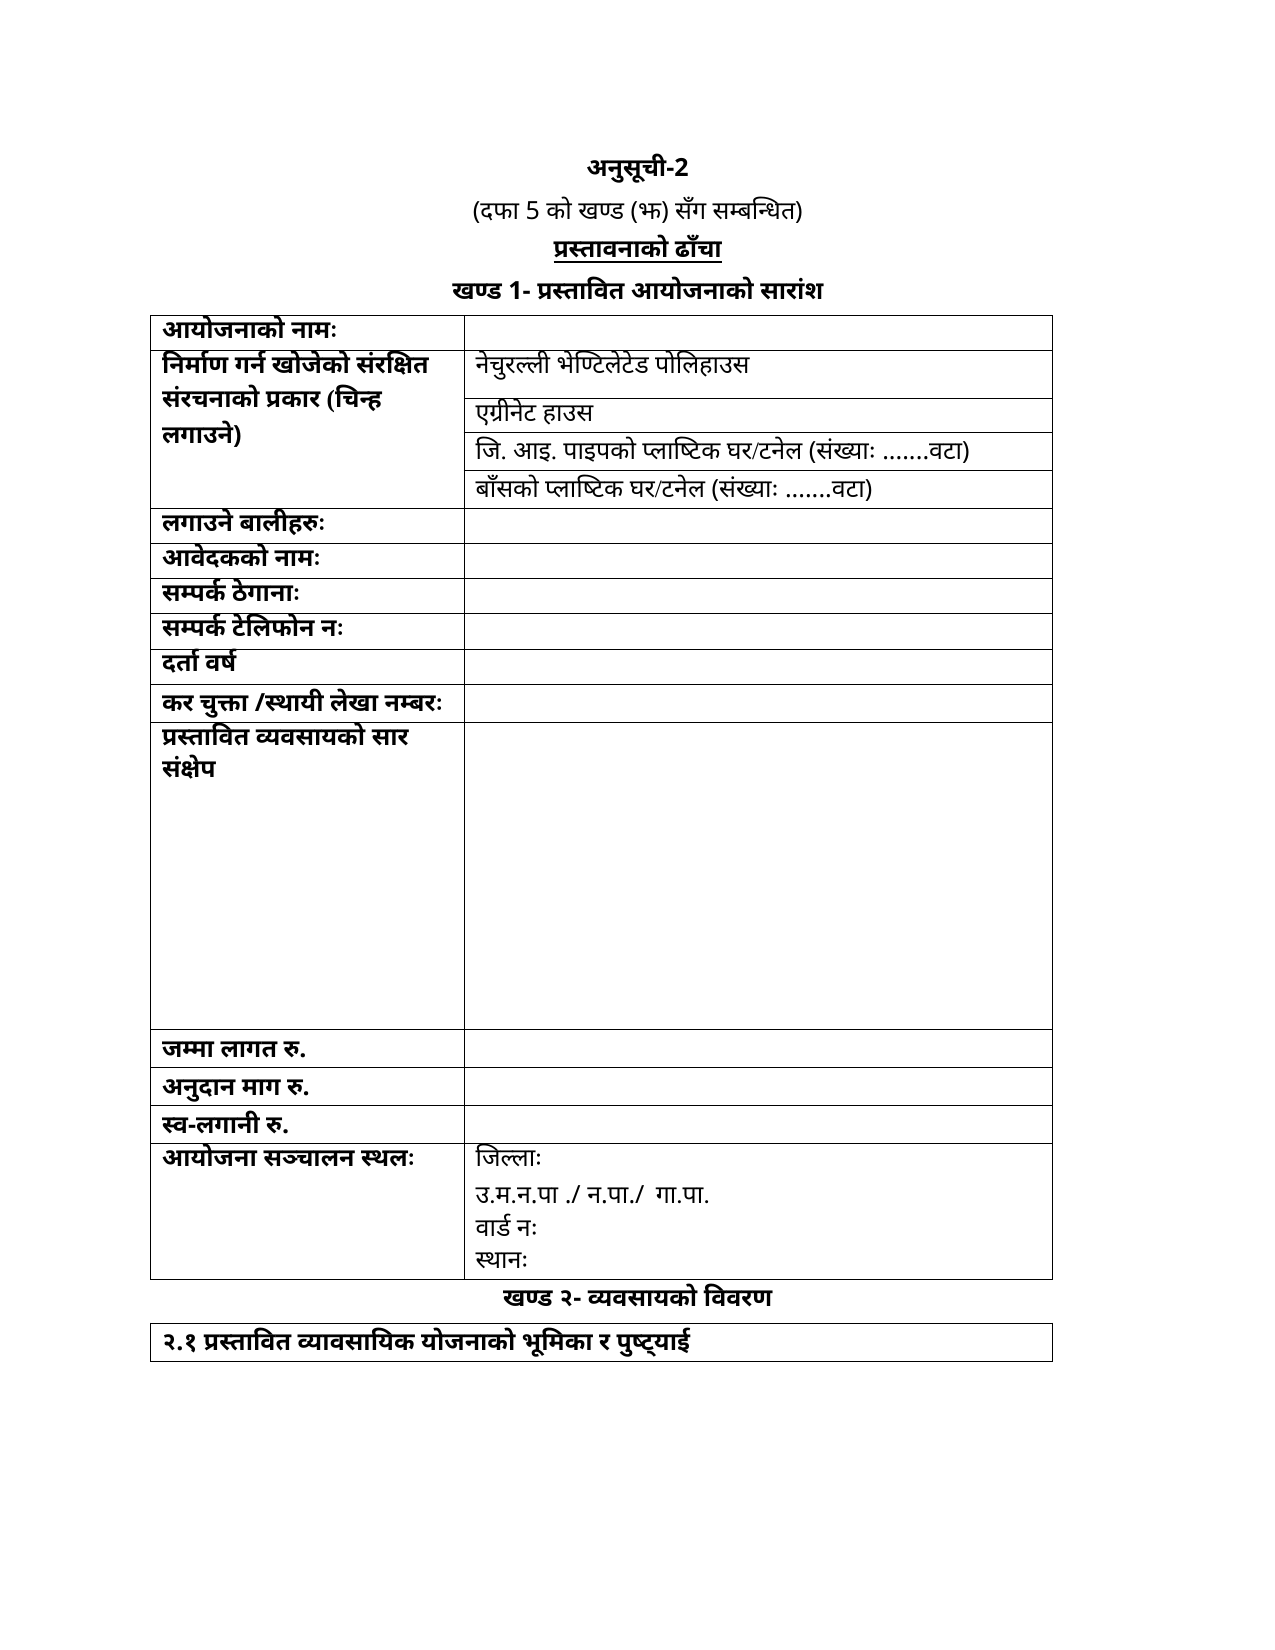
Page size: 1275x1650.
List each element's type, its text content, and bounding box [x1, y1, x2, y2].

table_cell [465, 1106, 1052, 1143]
table_cell नेचुरल्ली भेण्टिलेटेड पोलिहाउस [465, 351, 1052, 398]
text खण्ड 1‍- प्रस्तावित आयोजनाको सारांश [150, 272, 1125, 309]
table_cell [465, 1030, 1052, 1067]
table_cell [465, 544, 1052, 578]
table_cell जि. आइ. पाइपको प्लाष्टिक घर/टनेल (संख्याः .......वटा) [465, 433, 1052, 470]
table_cell [465, 1068, 1052, 1105]
table_cell आयोजना सञ्‍चालन स्थलः [151, 1144, 464, 1279]
table_cell [465, 509, 1052, 543]
table_header [465, 316, 1052, 350]
table_header २.१ प्रस्तावित व्यावसायिक योजनाको भूमिका र पुष्ट्याई [151, 1324, 1052, 1361]
table_cell सम्पर्क टेलिफोन नः [151, 614, 464, 648]
table_cell जम्मा लागत रु. [151, 1030, 464, 1067]
table_cell अनुदान माग रु. [151, 1068, 464, 1105]
text (दफा 5 को खण्ड (झ) सँग सम्बन्धित) [150, 192, 1125, 229]
text प्रस्तावनाको ढाँचा [150, 235, 1125, 268]
table_cell [465, 650, 1052, 683]
table_cell जिल्लाः उ.म.न.पा ./ न.पा./ गा.पा. वार्ड नः स्थानः [465, 1144, 1052, 1279]
table_cell स्व-लगानी रु. [151, 1106, 464, 1143]
text अनुसूची-2 [150, 150, 1125, 187]
table_cell [465, 723, 1052, 1029]
table_cell निर्माण गर्न खोजेको संरक्षित संरचनाको प्रकार (चिन्ह लगाउने) [151, 351, 464, 508]
table_cell सम्पर्क ठेगानाः [151, 579, 464, 613]
table_cell आवेदकको नामः [151, 544, 464, 578]
table_cell [465, 685, 1052, 722]
table_cell एग्रीनेट हाउस [465, 399, 1052, 432]
table_cell [465, 614, 1052, 648]
table_cell बाँसको प्लाष्टिक घर/टनेल (संख्याः .......वटा) [465, 471, 1052, 508]
table_cell लगाउने बालीहरुः [151, 509, 464, 543]
table_cell प्रस्तावित व्यवसायको सार संक्षेप [151, 723, 464, 1029]
text खण्ड २- व्यवसायको विवरण [150, 1280, 1125, 1317]
table_cell [465, 579, 1052, 613]
table_cell दर्ता वर्ष [151, 650, 464, 683]
table_header आयोजनाको नामः [151, 316, 464, 350]
table_cell कर चुक्ता /स्थायी लेखा नम्बरः [151, 685, 464, 722]
